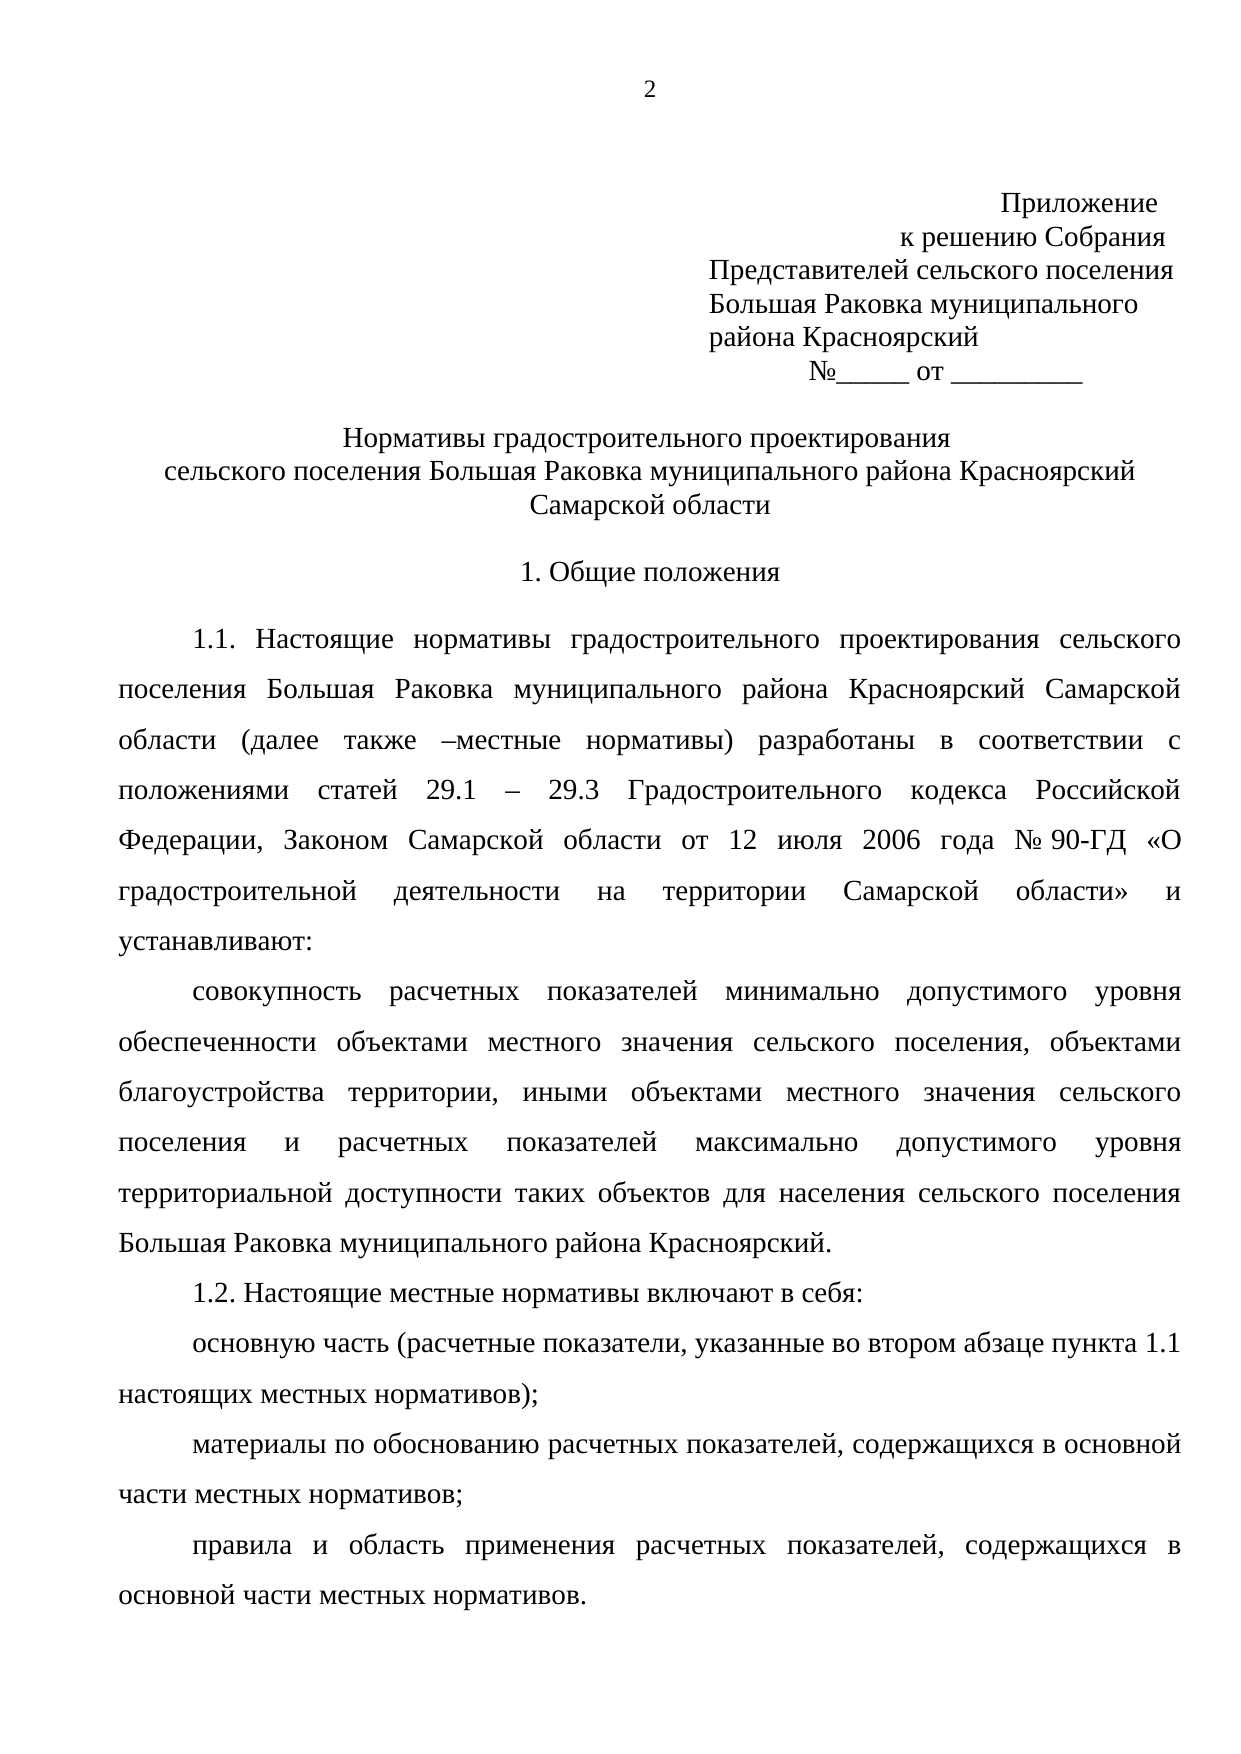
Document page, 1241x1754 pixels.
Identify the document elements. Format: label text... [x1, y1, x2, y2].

text Представителей сельского поселения Большая Раковка муниципального района Красноярский [709, 252, 1182, 353]
subtitle Приложение [118, 185, 1182, 219]
text 1.1. Настоящие нормативы градостроительного проектирования сельского поселения Большая Раковка муниципального района Красноярский Самарской области (далее также –местные нормативы) разработаны в соответствии с положениями статей 29.1 – 29.3 Градостроительного кодекса Российской Федерации, Законом Самарской области от 12 июля 2006 года № 90-ГД «О градостроительной деятельности на территории Самарской области» и устанавливают: [118, 621, 1182, 957]
text Нормативы градостроительного проектирования сельского поселения Большая Раковка муниципального района Красноярский Самарской области [118, 420, 1182, 521]
text основную часть (расчетные показатели, указанные во втором абзаце пункта 1.1 настоящих местных нормативов); [118, 1326, 1182, 1409]
text материалы по обоснованию расчетных показателей, содержащихся в основной части местных нормативов; [118, 1426, 1182, 1510]
text 1. Общие положения [118, 554, 1182, 588]
text к решению Собрания [709, 219, 1182, 252]
text 1.2. Настоящие местные нормативы включают в себя: [118, 1275, 1182, 1309]
text совокупность расчетных показателей минимально допустимого уровня обеспеченности объектами местного значения сельского поселения, объектами благоустройства территории, иными объектами местного значения сельского поселения и расчетных показателей максимально допустимого уровня территориальной доступности таких объектов для населения сельского поселения Большая Раковка муниципального района Красноярский. [118, 973, 1182, 1258]
text №_____ от _________ [709, 353, 1182, 386]
text правила и область применения расчетных показателей, содержащихся в основной части местных нормативов. [118, 1527, 1182, 1611]
